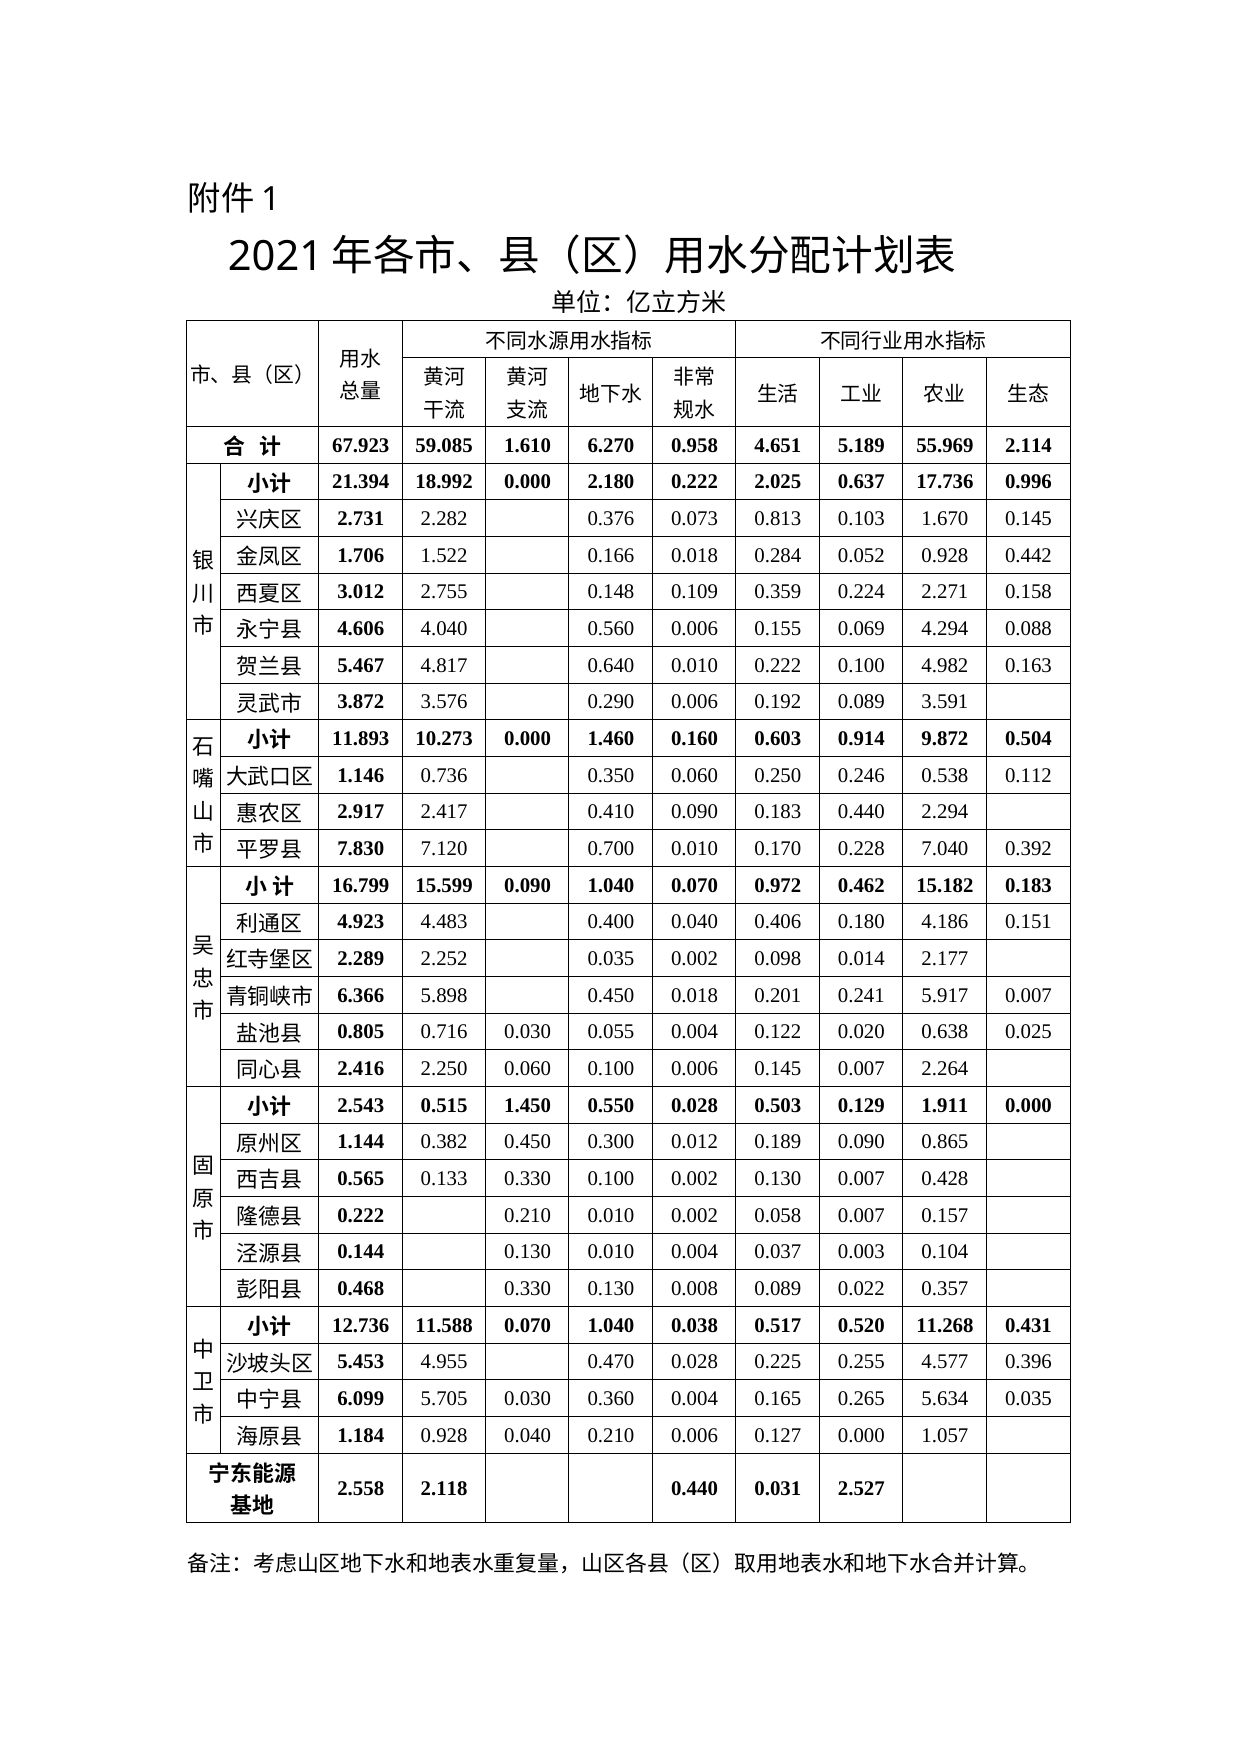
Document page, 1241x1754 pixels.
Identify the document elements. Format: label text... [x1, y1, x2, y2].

table_cell 0.350 [569, 757, 652, 793]
table_cell 0.018 [653, 537, 735, 573]
table_cell 5.898 [403, 977, 485, 1013]
table_cell 3.576 [403, 684, 485, 719]
table_cell 惠农区 [221, 794, 318, 829]
table_cell 1.911 [903, 1087, 986, 1123]
table_cell 0.014 [820, 940, 902, 976]
table_cell [486, 537, 568, 573]
table_cell 2.917 [319, 794, 402, 829]
table_cell 0.520 [820, 1307, 902, 1343]
table_cell 0.040 [653, 904, 735, 939]
table_cell 0.222 [736, 647, 819, 683]
table_cell 0.406 [736, 904, 819, 939]
table_cell 0.805 [319, 1014, 402, 1049]
table_cell 0.020 [820, 1014, 902, 1049]
table_cell 10.273 [403, 720, 485, 756]
table_cell 0.069 [820, 610, 902, 646]
table_cell 4.577 [903, 1344, 986, 1379]
table_cell 0.359 [736, 574, 819, 609]
table_cell [486, 500, 568, 536]
table_cell [987, 684, 1070, 719]
table_cell 0.144 [319, 1234, 402, 1269]
table_cell 0.148 [569, 574, 652, 609]
table_cell 4.606 [319, 610, 402, 646]
table_cell 6.366 [319, 977, 402, 1013]
table_cell 4.982 [903, 647, 986, 683]
table_cell 1.706 [319, 537, 402, 573]
table_cell 0.550 [569, 1087, 652, 1123]
table_cell 0.958 [653, 427, 735, 463]
table_cell 0.163 [987, 647, 1070, 683]
table_cell 4.955 [403, 1344, 485, 1379]
table_cell 中卫市 [187, 1307, 220, 1453]
table_cell 0.010 [653, 647, 735, 683]
table_cell 工业 [820, 358, 902, 426]
table_cell 0.700 [569, 830, 652, 866]
table_cell 6.099 [319, 1380, 402, 1416]
table_cell 5.453 [319, 1344, 402, 1379]
table_cell 0.241 [820, 977, 902, 1013]
table_cell 0.089 [736, 1270, 819, 1306]
table_cell 0.504 [987, 720, 1070, 756]
table_cell 1.057 [903, 1417, 986, 1453]
table_cell 0.813 [736, 500, 819, 536]
table_cell 0.090 [820, 1124, 902, 1159]
table_cell 0.165 [736, 1380, 819, 1416]
table_cell 0.070 [486, 1307, 568, 1343]
table_cell 0.565 [319, 1160, 402, 1196]
table_cell 0.246 [820, 757, 902, 793]
table_cell 3.012 [319, 574, 402, 609]
table_cell 盐池县 [221, 1014, 318, 1049]
table_cell [987, 794, 1070, 829]
table_cell 0.090 [486, 867, 568, 903]
table_cell 2.543 [319, 1087, 402, 1123]
table_cell 0.201 [736, 977, 819, 1013]
table_cell 0.006 [653, 1050, 735, 1086]
table_cell 非常 规水 [653, 358, 735, 426]
table_cell 0.462 [820, 867, 902, 903]
table_cell 0.055 [569, 1014, 652, 1049]
table_cell 0.002 [653, 1197, 735, 1233]
table_cell [486, 794, 568, 829]
table_cell 59.085 [403, 427, 485, 463]
table_cell 0.028 [653, 1087, 735, 1123]
table_cell 农业 [903, 358, 986, 426]
table_cell 0.030 [486, 1380, 568, 1416]
table_cell [987, 1454, 1070, 1522]
table_cell 2.289 [319, 940, 402, 976]
table_cell 0.100 [569, 1050, 652, 1086]
table_cell [486, 977, 568, 1013]
table_cell 2.114 [987, 427, 1070, 463]
table_cell [987, 1234, 1070, 1269]
table_cell 0.638 [903, 1014, 986, 1049]
table_cell 2.416 [319, 1050, 402, 1086]
table_cell 固原市 [187, 1087, 220, 1306]
table_cell 0.560 [569, 610, 652, 646]
table_cell 0.330 [486, 1270, 568, 1306]
table_cell 0.396 [987, 1344, 1070, 1379]
table_cell 不同行业用水指标 [736, 321, 1070, 357]
table_cell 0.603 [736, 720, 819, 756]
table_cell 黄河 支流 [486, 358, 568, 426]
table_cell 市、县（区） [187, 321, 318, 426]
table_cell 0.088 [987, 610, 1070, 646]
table_cell 生态 [987, 358, 1070, 426]
table_cell 0.133 [403, 1160, 485, 1196]
table_cell 18.992 [403, 464, 485, 499]
table_cell 原州区 [221, 1124, 318, 1159]
table_cell [486, 904, 568, 939]
table_cell 0.007 [987, 977, 1070, 1013]
table_cell 0.100 [820, 647, 902, 683]
table_cell 0.183 [736, 794, 819, 829]
table_cell 地下水 [569, 358, 652, 426]
table_cell 0.392 [987, 830, 1070, 866]
table_cell 吴忠市 [187, 867, 220, 1086]
table_cell 0.100 [569, 1160, 652, 1196]
table_cell 不同水源用水指标 [403, 321, 735, 357]
table_cell 宁东能源 基地 [187, 1454, 318, 1522]
table_cell 0.160 [653, 720, 735, 756]
table_cell 2.731 [319, 500, 402, 536]
table_cell 0.155 [736, 610, 819, 646]
table_cell 0.037 [736, 1234, 819, 1269]
table_cell 0.000 [820, 1417, 902, 1453]
table_cell 中宁县 [221, 1380, 318, 1416]
table_cell 0.210 [569, 1417, 652, 1453]
table_cell 2.264 [903, 1050, 986, 1086]
table_cell 0.004 [653, 1380, 735, 1416]
table_cell [987, 1417, 1070, 1453]
table_cell 银川市 [187, 464, 220, 719]
table_cell 21.394 [319, 464, 402, 499]
table_cell 4.817 [403, 647, 485, 683]
table_cell [486, 1344, 568, 1379]
table_cell 0.089 [820, 684, 902, 719]
table_cell 0.503 [736, 1087, 819, 1123]
table_cell 1.144 [319, 1124, 402, 1159]
table_cell 1.040 [569, 867, 652, 903]
table_cell 0.010 [569, 1197, 652, 1233]
table_cell 红寺堡区 [221, 940, 318, 976]
table_cell 0.008 [653, 1270, 735, 1306]
table_cell [486, 940, 568, 976]
table_cell 4.186 [903, 904, 986, 939]
table_cell 0.265 [820, 1380, 902, 1416]
table_cell 0.073 [653, 500, 735, 536]
table_cell [403, 1197, 485, 1233]
table_cell 0.122 [736, 1014, 819, 1049]
table_cell 永宁县 [221, 610, 318, 646]
table_cell 2.527 [820, 1454, 902, 1522]
table_cell 16.799 [319, 867, 402, 903]
table_cell 灵武市 [221, 684, 318, 719]
table_cell 海原县 [221, 1417, 318, 1453]
table_cell 0.360 [569, 1380, 652, 1416]
table_cell 0.431 [987, 1307, 1070, 1343]
table_cell [486, 1454, 568, 1522]
table_cell [486, 574, 568, 609]
table_cell 0.450 [569, 977, 652, 1013]
table_cell 0.151 [987, 904, 1070, 939]
table_cell 12.736 [319, 1307, 402, 1343]
table_cell 小计 [221, 1087, 318, 1123]
table_cell 贺兰县 [221, 647, 318, 683]
table_cell 0.166 [569, 537, 652, 573]
table_cell [987, 940, 1070, 976]
table_cell 9.872 [903, 720, 986, 756]
table_cell 0.440 [820, 794, 902, 829]
table_cell 0.250 [736, 757, 819, 793]
table_cell 0.040 [486, 1417, 568, 1453]
table_cell 0.158 [987, 574, 1070, 609]
table_cell 1.460 [569, 720, 652, 756]
table_cell 0.022 [820, 1270, 902, 1306]
table_cell 0.928 [903, 537, 986, 573]
table_cell 2.271 [903, 574, 986, 609]
table_cell 5.634 [903, 1380, 986, 1416]
table_cell 沙坡头区 [221, 1344, 318, 1379]
table_cell 11.588 [403, 1307, 485, 1343]
table_cell [987, 1270, 1070, 1306]
table_cell 0.376 [569, 500, 652, 536]
table_cell 0.038 [653, 1307, 735, 1343]
table_cell 0.640 [569, 647, 652, 683]
table_cell 0.130 [736, 1160, 819, 1196]
table_cell 0.060 [653, 757, 735, 793]
table_cell 0.330 [486, 1160, 568, 1196]
table_cell 0.104 [903, 1234, 986, 1269]
table_cell 0.112 [987, 757, 1070, 793]
table_cell 2.250 [403, 1050, 485, 1086]
table_cell 2.118 [403, 1454, 485, 1522]
table_cell 0.006 [653, 610, 735, 646]
table_cell 0.225 [736, 1344, 819, 1379]
table_cell 2.282 [403, 500, 485, 536]
table_cell 55.969 [903, 427, 986, 463]
table_cell 彭阳县 [221, 1270, 318, 1306]
table_cell 5.917 [903, 977, 986, 1013]
table_cell 4.651 [736, 427, 819, 463]
table_cell 1.450 [486, 1087, 568, 1123]
table_cell 0.127 [736, 1417, 819, 1453]
table_cell [987, 1160, 1070, 1196]
table_cell [987, 1050, 1070, 1086]
table_cell [486, 610, 568, 646]
table_cell 0.716 [403, 1014, 485, 1049]
table_cell 2.755 [403, 574, 485, 609]
table_cell 0.517 [736, 1307, 819, 1343]
table_cell [486, 757, 568, 793]
table_cell 7.120 [403, 830, 485, 866]
table_cell 生活 [736, 358, 819, 426]
table_cell 0.865 [903, 1124, 986, 1159]
table_cell 0.442 [987, 537, 1070, 573]
table_cell 15.182 [903, 867, 986, 903]
table_cell [486, 647, 568, 683]
table_cell 0.129 [820, 1087, 902, 1123]
table_cell 5.189 [820, 427, 902, 463]
table_cell 6.270 [569, 427, 652, 463]
table_cell 0.004 [653, 1014, 735, 1049]
table_cell 0.000 [987, 1087, 1070, 1123]
table_cell 4.923 [319, 904, 402, 939]
table_cell 石嘴山市 [187, 720, 220, 866]
table_cell 备注：考虑山区地下水和地表水重复量，山区各县（区）取用地表水和地下水合并计算。 [186, 1522, 1077, 1592]
table_cell 小 计 [221, 867, 318, 903]
table_cell 2.180 [569, 464, 652, 499]
table_cell 小计 [221, 720, 318, 756]
table_cell 0.538 [903, 757, 986, 793]
table_cell 7.040 [903, 830, 986, 866]
table_cell 0.070 [653, 867, 735, 903]
table_cell [987, 1197, 1070, 1233]
table_cell 0.000 [486, 720, 568, 756]
table_cell 0.255 [820, 1344, 902, 1379]
table_cell 0.284 [736, 537, 819, 573]
table_cell 5.467 [319, 647, 402, 683]
table_cell 0.736 [403, 757, 485, 793]
table_cell 0.382 [403, 1124, 485, 1159]
table_cell 0.972 [736, 867, 819, 903]
table_cell 0.109 [653, 574, 735, 609]
table_cell 0.515 [403, 1087, 485, 1123]
table_cell 0.157 [903, 1197, 986, 1233]
table_cell 黄河 干流 [403, 358, 485, 426]
table_cell 5.705 [403, 1380, 485, 1416]
table_cell 0.468 [319, 1270, 402, 1306]
table_cell 1.184 [319, 1417, 402, 1453]
table_cell 4.294 [903, 610, 986, 646]
table_cell 0.130 [569, 1270, 652, 1306]
table_cell 0.035 [987, 1380, 1070, 1416]
table_cell 0.996 [987, 464, 1070, 499]
table_cell 0.210 [486, 1197, 568, 1233]
table_cell 0.450 [486, 1124, 568, 1159]
table_cell 0.058 [736, 1197, 819, 1233]
table_cell [486, 830, 568, 866]
table_cell 3.591 [903, 684, 986, 719]
table_cell 0.098 [736, 940, 819, 976]
table_cell 2.025 [736, 464, 819, 499]
table_cell 0.010 [569, 1234, 652, 1269]
table_cell 0.003 [820, 1234, 902, 1269]
table_cell 0.180 [820, 904, 902, 939]
table_cell 0.012 [653, 1124, 735, 1159]
table_cell 2.294 [903, 794, 986, 829]
table_cell 0.300 [569, 1124, 652, 1159]
table_cell 0.928 [403, 1417, 485, 1453]
table_cell [403, 1234, 485, 1269]
table_cell [569, 1454, 652, 1522]
table_cell 0.035 [569, 940, 652, 976]
table_cell 用水 总量 [319, 321, 402, 426]
table_cell 0.189 [736, 1124, 819, 1159]
table_header 附件1 2021年各市、县（区）用水分配计划表 单位：亿立方米 [186, 162, 1070, 320]
table_cell 0.222 [319, 1197, 402, 1233]
table_cell 0.145 [736, 1050, 819, 1086]
table_cell 4.483 [403, 904, 485, 939]
table_cell 0.007 [820, 1050, 902, 1086]
table_cell 0.290 [569, 684, 652, 719]
table_cell 0.192 [736, 684, 819, 719]
table_cell 泾源县 [221, 1234, 318, 1269]
table_cell 0.007 [820, 1197, 902, 1233]
table_cell 0.145 [987, 500, 1070, 536]
table_cell 0.018 [653, 977, 735, 1013]
table_cell 0.060 [486, 1050, 568, 1086]
table_cell 1.522 [403, 537, 485, 573]
table_cell 0.440 [653, 1454, 735, 1522]
table_cell 0.130 [486, 1234, 568, 1269]
table_cell 0.052 [820, 537, 902, 573]
table_cell 4.040 [403, 610, 485, 646]
table_cell 2.417 [403, 794, 485, 829]
table_cell 1.610 [486, 427, 568, 463]
table_cell [403, 1270, 485, 1306]
table_cell 西夏区 [221, 574, 318, 609]
table_cell 0.410 [569, 794, 652, 829]
table_cell 0.028 [653, 1344, 735, 1379]
table_cell 0.428 [903, 1160, 986, 1196]
table_cell 小计 [221, 464, 318, 499]
table_cell 大武口区 [221, 757, 318, 793]
table_cell [903, 1454, 986, 1522]
table_cell 小计 [221, 1307, 318, 1343]
table_cell 0.006 [653, 1417, 735, 1453]
table_cell 0.357 [903, 1270, 986, 1306]
table_cell 1.146 [319, 757, 402, 793]
table_cell 0.004 [653, 1234, 735, 1269]
table_cell 0.000 [486, 464, 568, 499]
table_cell [987, 1124, 1070, 1159]
table_cell 0.224 [820, 574, 902, 609]
table_cell 0.007 [820, 1160, 902, 1196]
table_cell 0.025 [987, 1014, 1070, 1049]
table_cell 1.670 [903, 500, 986, 536]
table_cell 兴庆区 [221, 500, 318, 536]
table_cell 11.893 [319, 720, 402, 756]
table_cell 利通区 [221, 904, 318, 939]
table_cell 0.222 [653, 464, 735, 499]
table_cell 11.268 [903, 1307, 986, 1343]
table_cell 0.470 [569, 1344, 652, 1379]
table_cell 15.599 [403, 867, 485, 903]
table_cell 0.183 [987, 867, 1070, 903]
table_cell 0.002 [653, 1160, 735, 1196]
table_cell 同心县 [221, 1050, 318, 1086]
table_cell 0.637 [820, 464, 902, 499]
table_cell 平罗县 [221, 830, 318, 866]
table_cell 0.103 [820, 500, 902, 536]
table_cell 2.252 [403, 940, 485, 976]
table_cell [486, 684, 568, 719]
table_cell 西吉县 [221, 1160, 318, 1196]
table_cell 0.914 [820, 720, 902, 756]
table_cell 3.872 [319, 684, 402, 719]
table_cell 67.923 [319, 427, 402, 463]
table_cell 0.400 [569, 904, 652, 939]
table_cell 2.558 [319, 1454, 402, 1522]
table_cell 0.228 [820, 830, 902, 866]
table_cell 1.040 [569, 1307, 652, 1343]
table_cell 0.030 [486, 1014, 568, 1049]
table_cell 7.830 [319, 830, 402, 866]
table_cell 隆德县 [221, 1197, 318, 1233]
table_cell 0.090 [653, 794, 735, 829]
table_cell 金凤区 [221, 537, 318, 573]
table_cell 0.170 [736, 830, 819, 866]
table_cell 2.177 [903, 940, 986, 976]
table_cell 0.002 [653, 940, 735, 976]
table_cell 0.010 [653, 830, 735, 866]
table_cell 0.031 [736, 1454, 819, 1522]
table_cell 青铜峡市 [221, 977, 318, 1013]
table_cell 合 计 [187, 427, 318, 463]
table_cell 0.006 [653, 684, 735, 719]
table_cell 17.736 [903, 464, 986, 499]
